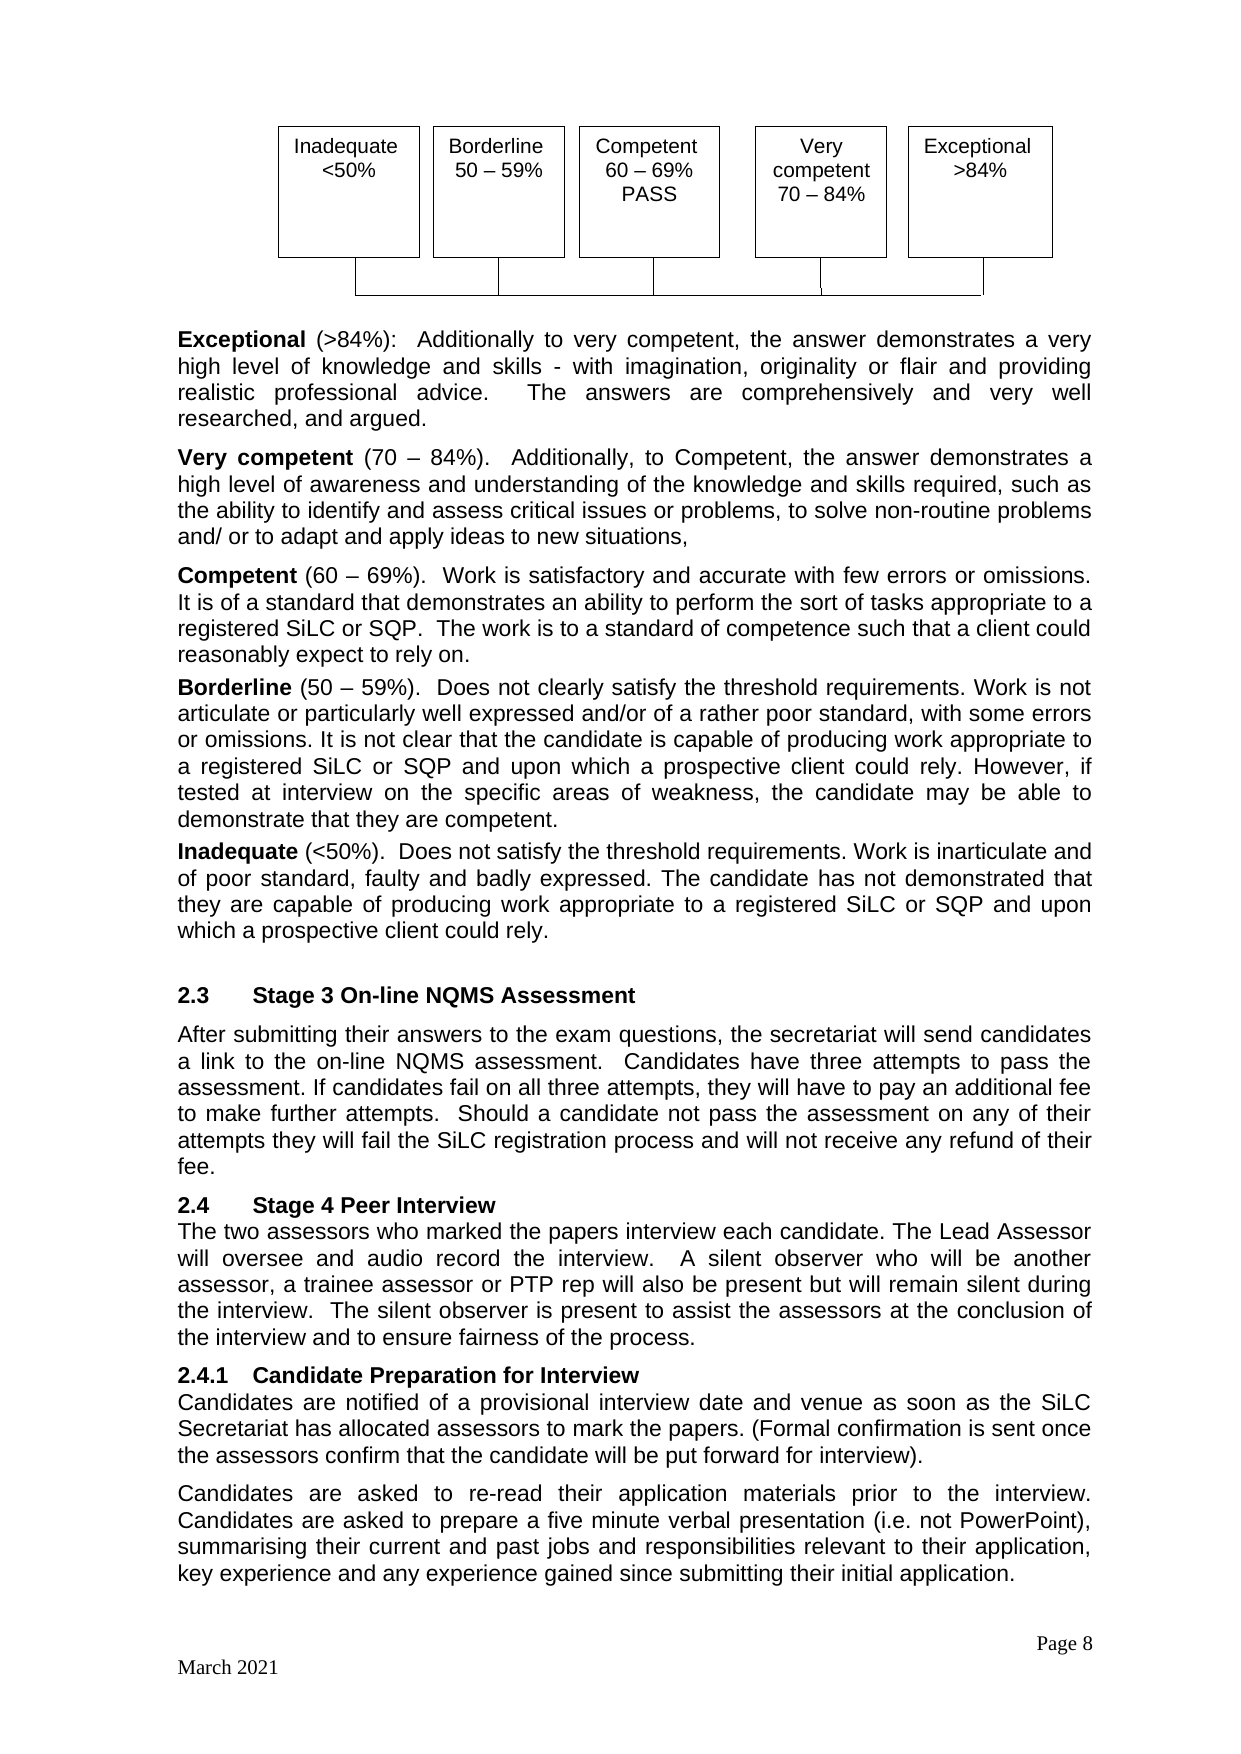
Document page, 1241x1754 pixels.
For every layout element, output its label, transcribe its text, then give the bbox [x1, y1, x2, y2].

text Exceptional (>84%): Additionally to very competent, the answer demonstrates a very high level of knowledge and skills - with imagination, originality or flair and providing realistic professional advice. The answers are comprehensively and very well researched, and argued. [177, 326, 1092, 432]
text After submitting their answers to the exam questions, the secretariat will send candidates a link to the on-line NQMS assessment. Candidates have three attempts to pass the assessment. If candidates fail on all three attempts, they will have to pay an additional fee to make further attempts. Should a candidate not pass the assessment on any of their attempts they will fail the SiLC registration process and will not receive any refund of their fee. [177, 1021, 1092, 1179]
text Borderline (50 – 59%). Does not clearly satisfy the threshold requirements. Work is not articulate or particularly well expressed and/or of a rather poor standard, with some errors or omissions. It is not clear that the candidate is capable of producing work appropriate to a registered SiLC or SQP and upon which a prospective client could rely. However, if tested at interview on the specific areas of weakness, the candidate may be able to demonstrate that they are competent. [177, 674, 1092, 832]
subtitle 2.4 Stage 4 Peer Interview [177, 1192, 1092, 1218]
text Candidates are notified of a provisional interview date and venue as soon as the SiLC Secretariat has allocated assessors to mark the papers. (Formal confirmation is sent once the assessors confirm that the candidate will be put forward for interview). [177, 1389, 1092, 1468]
subtitle 2.4.1 Candidate Preparation for Interview [177, 1362, 1092, 1389]
text Candidates are asked to re-read their application materials prior to the interview. Candidates are asked to prepare a five minute verbal presentation (i.e. not PowerPoint), summarising their current and past jobs and responsibilities relevant to their application, key experience and any experience gained since submitting their initial application. [177, 1480, 1092, 1586]
text Competent (60 – 69%). Work is satisfactory and accurate with few errors or omissions. It is of a standard that demonstrates an ability to perform the sort of tasks appropriate to a registered SiLC or SQP. The work is to a standard of competence such that a client could reasonably expect to rely on. [177, 562, 1092, 667]
text Very competent (70 – 84%). Additionally, to Competent, the answer demonstrates a high level of awareness and understanding of the knowledge and skills required, such as the ability to identify and assess critical issues or problems, to solve non-routine problems and/ or to adapt and apply ideas to new situations, [177, 444, 1092, 549]
text Inadequate (<50%). Does not satisfy the threshold requirements. Work is inarticulate and of poor standard, faulty and badly expressed. The candidate has not demonstrated that they are capable of producing work appropriate to a registered SiLC or SQP and upon which a prospective client could rely. [177, 838, 1092, 943]
text The two assessors who marked the papers interview each candidate. The Lead Assessor will oversee and audio record the interview. A silent observer who will be another assessor, a trainee assessor or PTP rep will also be present but will remain silent during the interview. The silent observer is present to assist the assessors at the conclusion of the interview and to ensure fairness of the process. [177, 1218, 1092, 1350]
text 2.3 Stage 3 On-line NQMS Assessment [177, 982, 1092, 1009]
